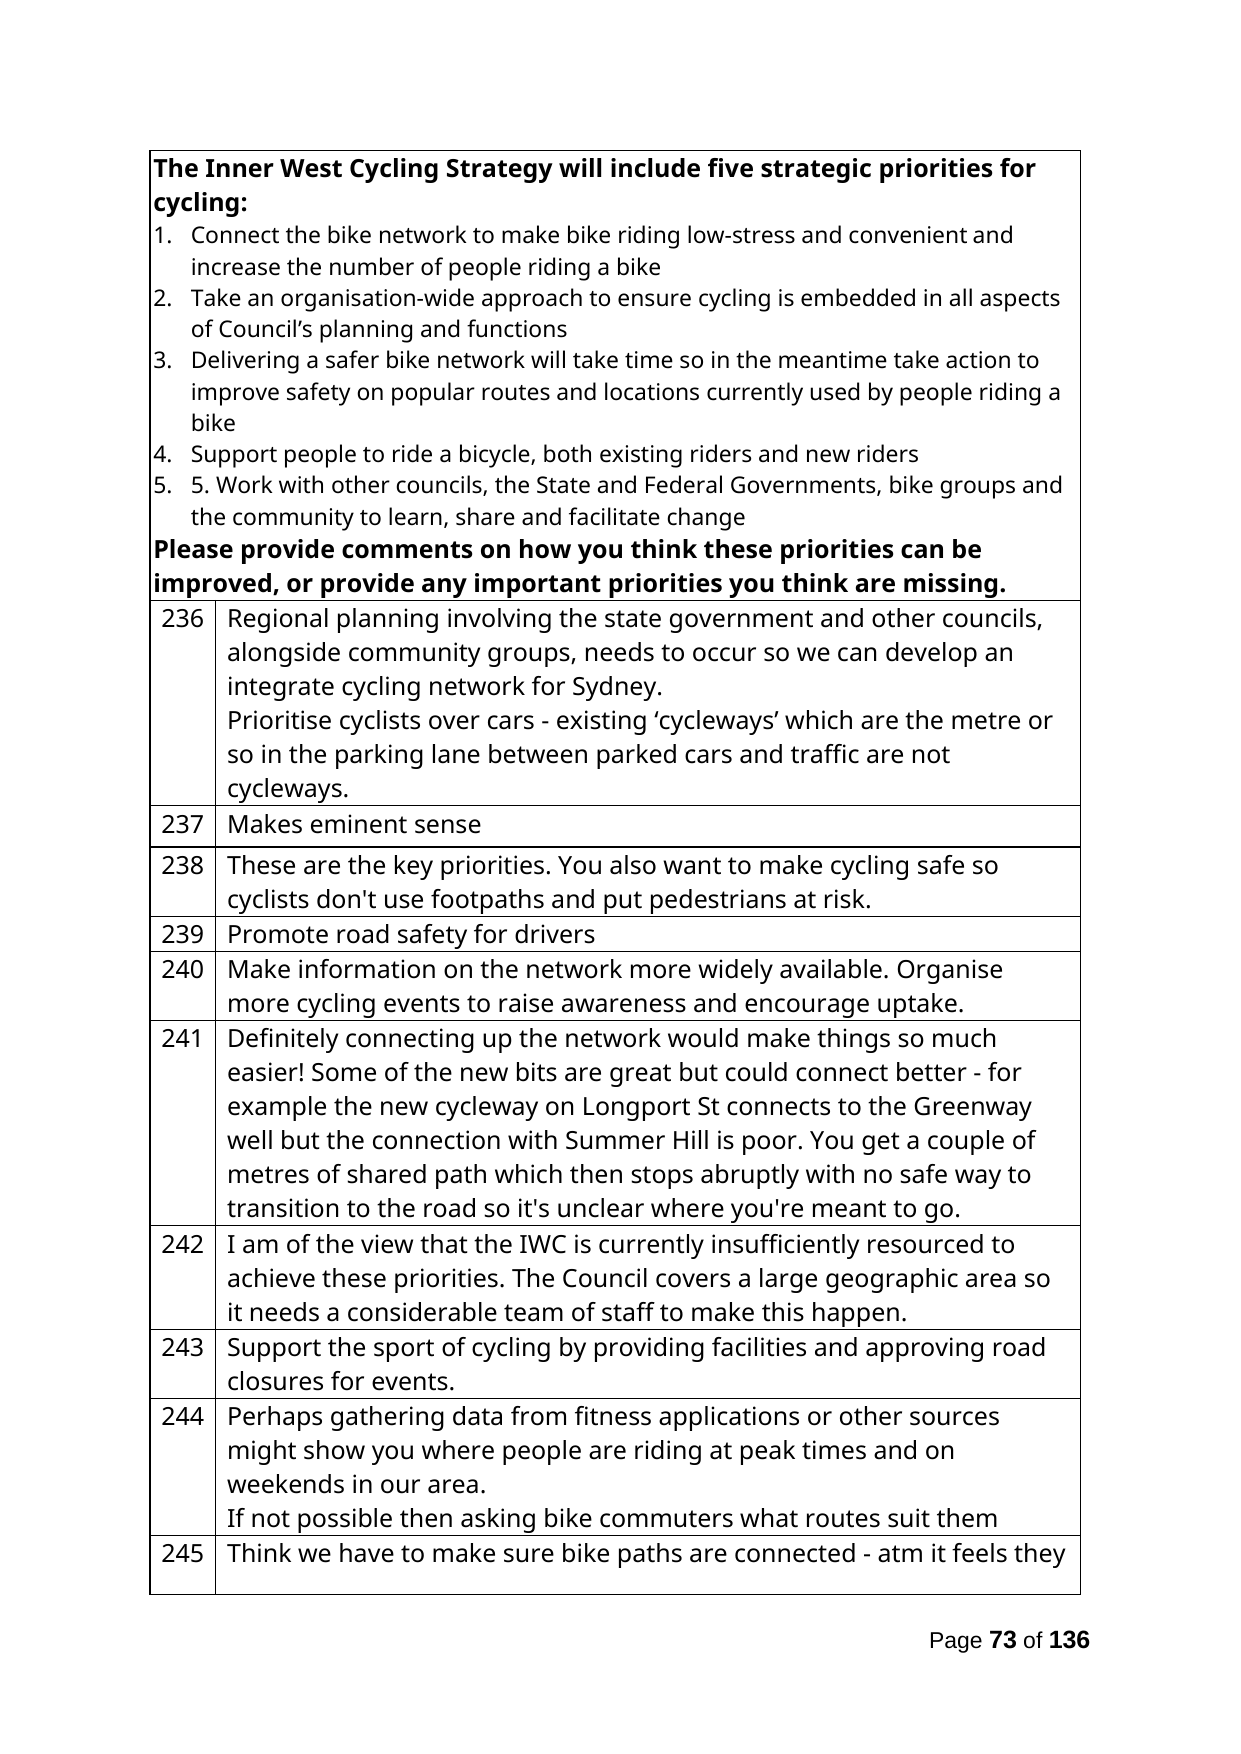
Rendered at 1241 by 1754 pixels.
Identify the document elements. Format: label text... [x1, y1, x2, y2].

table_cell Makes eminent sense [216, 806, 1080, 846]
table_cell Definitely connecting up the network would make things so much easier! Some of the new bits are great but could connect better - for example the new cycleway on Longport St connects to the Greenway well but the connection with Summer Hill is poor. You get a couple of metres of shared path which then stops abruptly with no safe way to transition to the road so it's unclear where you're meant to go. [216, 1021, 1080, 1225]
table_cell 241 [151, 1021, 215, 1225]
table_cell 244 [151, 1399, 215, 1535]
table_cell Regional planning involving the state government and other councils, alongside community groups, needs to occur so we can develop an integrate cycling network for Sydney. Prioritise cyclists over cars - existing ‘cycleways’ which are the metre or so in the parking lane between parked cars and traffic are not cycleways. [216, 601, 1080, 805]
table_cell Make information on the network more widely available. Organise more cycling events to raise awareness and encourage uptake. [216, 952, 1080, 1020]
table_cell 236 [151, 601, 215, 805]
table_cell I am of the view that the IWC is currently insufficiently resourced to achieve these priorities. The Council covers a large geographic area so it needs a considerable team of staff to make this happen. [216, 1226, 1080, 1328]
table_cell These are the key priorities. You also want to make cycling safe so cyclists don't use footpaths and put pedestrians at risk. [216, 848, 1080, 916]
table_cell 242 [151, 1226, 215, 1328]
table_cell Promote road safety for drivers [216, 917, 1080, 951]
table_cell Support the sport of cycling by providing facilities and approving road closures for events. [216, 1330, 1080, 1398]
table_cell 240 [151, 952, 215, 1020]
table_cell 239 [151, 917, 215, 951]
table_cell Think we have to make sure bike paths are connected - atm it feels they are random and therefore cyclists forced to go on busy roads . Also bike parking needs to be factored in [216, 1536, 1080, 1594]
table_cell 243 [151, 1330, 215, 1398]
table_cell 237 [151, 806, 215, 846]
table_cell 245 [151, 1536, 215, 1594]
table_header The Inner West Cycling Strategy will include five strategic priorities for cycling: Connect the bike network to make bike riding low-stress and convenient and increase the number of people riding a bike Take an organisation-wide approach to ensure cycling is embedded in all aspects of Council’s planning and functions Delivering a safer bike network will take time so in the meantime take action to improve safety on popular routes and locations currently used by people riding a bike Support people to ride a bicycle, both existing riders and new riders 5. Work with other councils, the State and Federal Governments, bike groups and the community to learn, share and facilitate change Please provide comments on how you think these priorities can be improved, or provide any important priorities you think are missing. [151, 151, 1080, 600]
table_cell 238 [151, 848, 215, 916]
table_cell Perhaps gathering data from fitness applications or other sources might show you where people are riding at peak times and on weekends in our area. If not possible then asking bike commuters what routes suit them [216, 1399, 1080, 1535]
